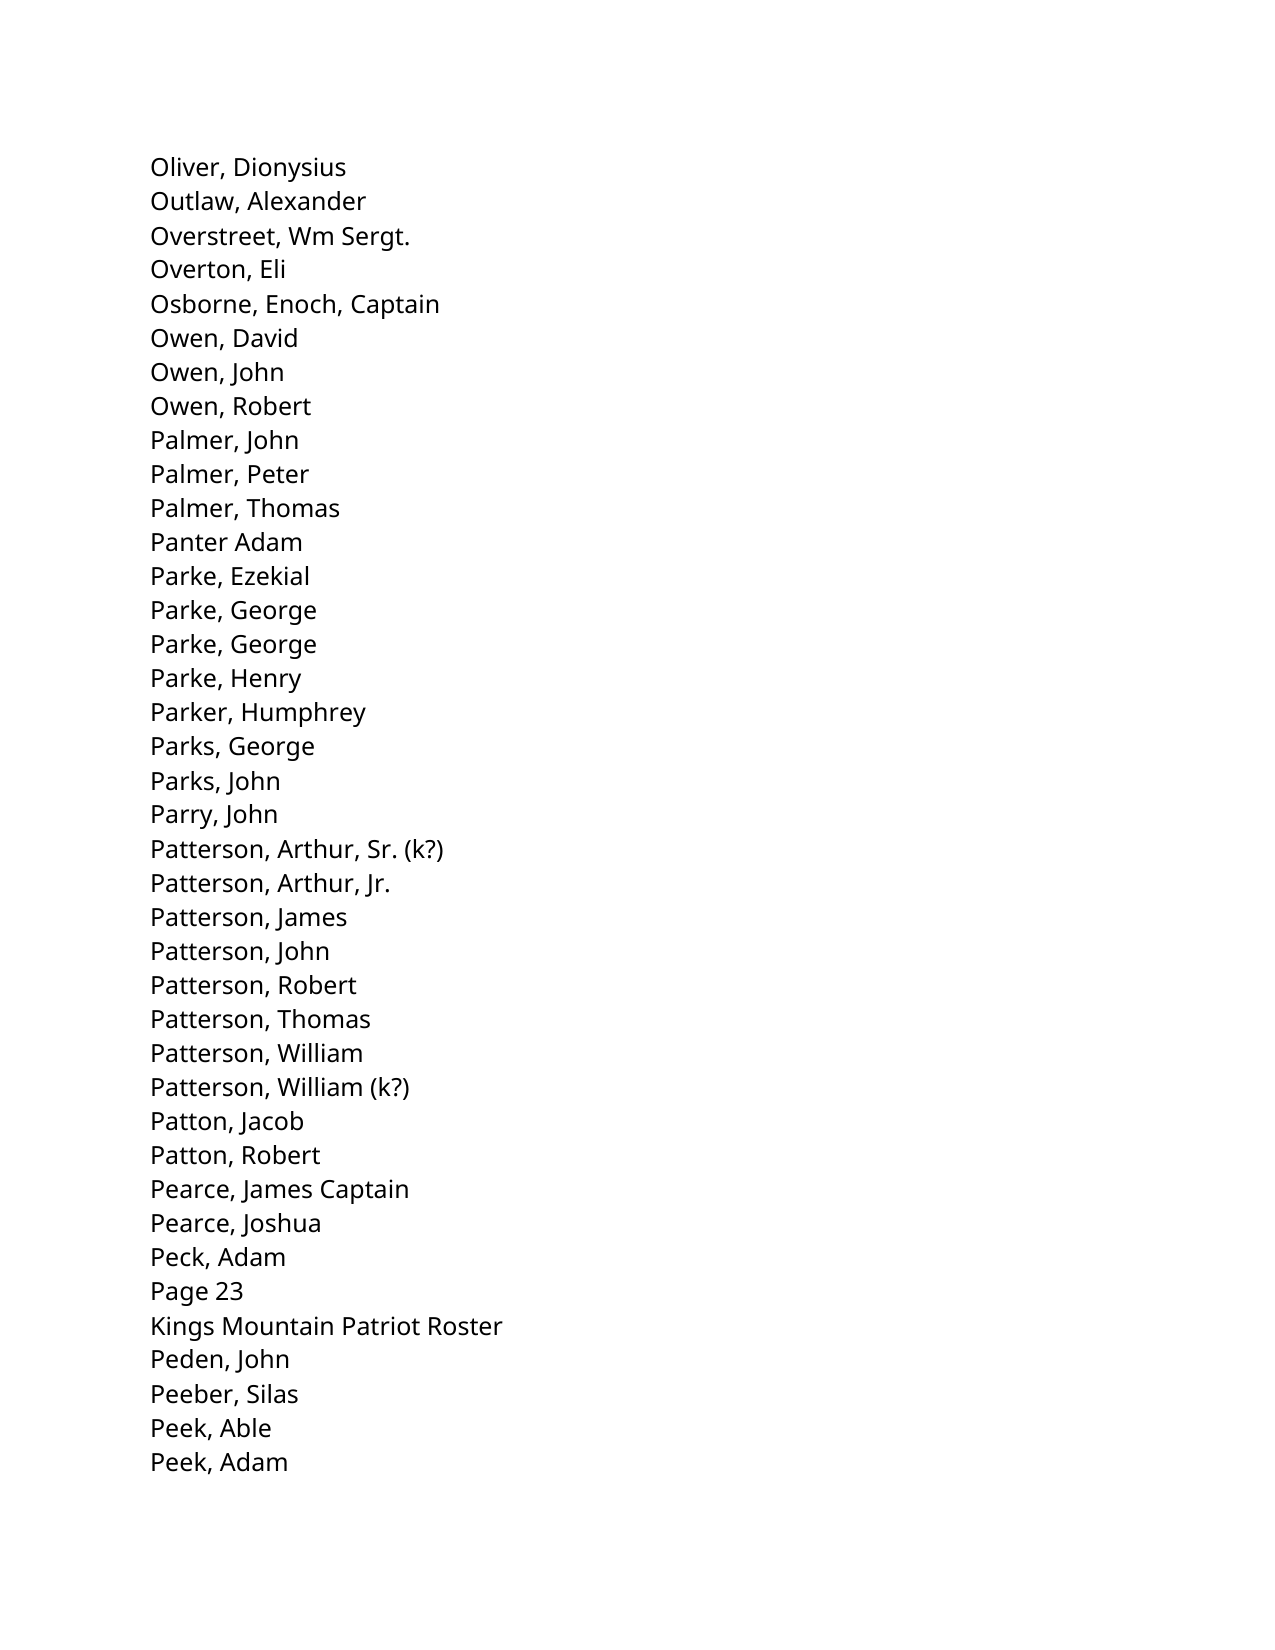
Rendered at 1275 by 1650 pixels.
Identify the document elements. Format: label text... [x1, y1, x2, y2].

text Patton, Robert [150, 1138, 1125, 1172]
text Panter Adam [150, 525, 1125, 559]
text Parker, Humphrey [150, 695, 1125, 729]
text Oliver, Dionysius [150, 150, 1125, 184]
text Patterson, Arthur, Sr. (k?) [150, 831, 1125, 865]
text Peden, John [150, 1342, 1125, 1376]
text Overton, Eli [150, 252, 1125, 286]
text Patterson, Arthur, Jr. [150, 865, 1125, 899]
text Parke, George [150, 627, 1125, 661]
text Palmer, Thomas [150, 491, 1125, 525]
text Kings Mountain Patriot Roster [150, 1308, 1125, 1342]
text Outlaw, Alexander [150, 184, 1125, 218]
text Parke, George [150, 593, 1125, 627]
text Parke, Ezekial [150, 559, 1125, 593]
text Owen, John [150, 354, 1125, 388]
text Parry, John [150, 797, 1125, 831]
text Parks, George [150, 729, 1125, 763]
text Palmer, Peter [150, 457, 1125, 491]
text Overstreet, Wm Sergt. [150, 218, 1125, 252]
text Patterson, John [150, 933, 1125, 967]
text Owen, Robert [150, 388, 1125, 422]
text Peeber, Silas [150, 1376, 1125, 1410]
text Patton, Jacob [150, 1104, 1125, 1138]
text Palmer, John [150, 422, 1125, 457]
text Peek, Adam [150, 1444, 1125, 1478]
text Patterson, Robert [150, 967, 1125, 1002]
text Patterson, Thomas [150, 1002, 1125, 1036]
text Peck, Adam [150, 1240, 1125, 1274]
text Parke, Henry [150, 661, 1125, 695]
text Owen, David [150, 320, 1125, 354]
text Patterson, William [150, 1036, 1125, 1070]
text Patterson, James [150, 899, 1125, 933]
text Page 23 [150, 1274, 1125, 1308]
text Parks, John [150, 763, 1125, 797]
text Pearce, Joshua [150, 1206, 1125, 1240]
text Peek, Able [150, 1410, 1125, 1444]
text Pearce, James Captain [150, 1172, 1125, 1206]
text Osborne, Enoch, Captain [150, 286, 1125, 320]
text Patterson, William (k?) [150, 1070, 1125, 1104]
